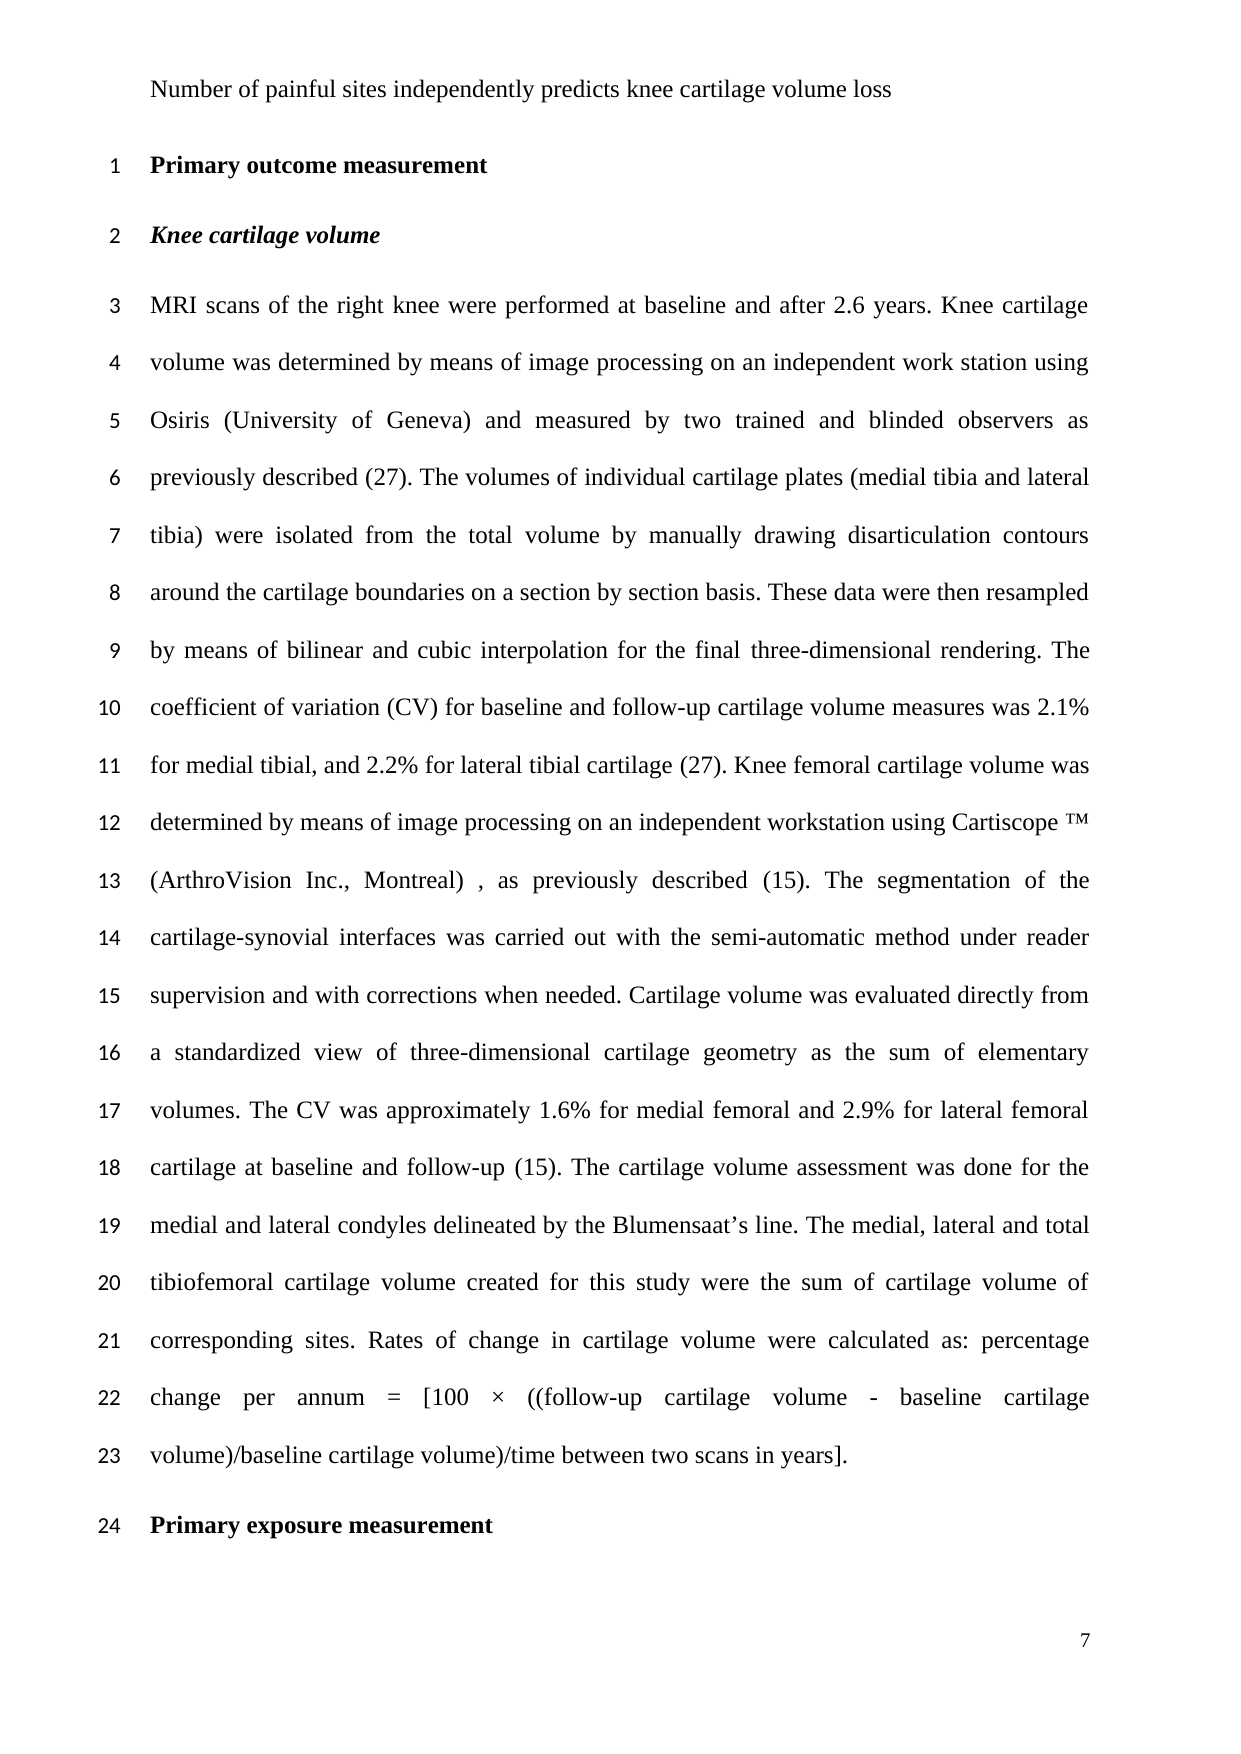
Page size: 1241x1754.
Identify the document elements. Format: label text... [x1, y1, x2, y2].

text Primary outcome measurement [150, 150, 1090, 179]
text Primary exposure measurement [150, 1510, 1090, 1539]
text Knee cartilage volume [150, 220, 1090, 249]
text MRI scans of the right knee were performed at baseline and after 2.6 years. Knee cartilage volume was determined by means of image processing on an independent work station using Osiris (University of Geneva) and measured by two trained and blinded observers as previously described (27). The volumes of individual cartilage plates (medial tibia and lateral tibia) were isolated from the total volume by manually drawing disarticulation contours around the cartilage boundaries on a section by section basis. These data were then resampled by means of bilinear and cubic interpolation for the final three-dimensional rendering. The coefficient of variation (CV) for baseline and follow-up cartilage volume measures was 2.1% for medial tibial, and 2.2% for lateral tibial cartilage (27). Knee femoral cartilage volume was determined by means of image processing on an independent workstation using Cartiscope ™ (ArthroVision Inc., Montreal) , as previously described (15). The segmentation of the cartilage-synovial interfaces was carried out with the semi-automatic method under reader supervision and with corrections when needed. Cartilage volume was evaluated directly from a standardized view of three-dimensional cartilage geometry as the sum of elementary volumes. The CV was approximately 1.6% for medial femoral and 2.9% for lateral femoral cartilage at baseline and follow-up (15). The cartilage volume assessment was done for the medial and lateral condyles delineated by the Blumensaat’s line. The medial, lateral and total tibiofemoral cartilage volume created for this study were the sum of cartilage volume of corresponding sites. Rates of change in cartilage volume were calculated as: percentage change per annum = [100 × ((follow-up cartilage volume - baseline cartilage volume)/baseline cartilage volume)/time between two scans in years]. [150, 290, 1090, 1469]
